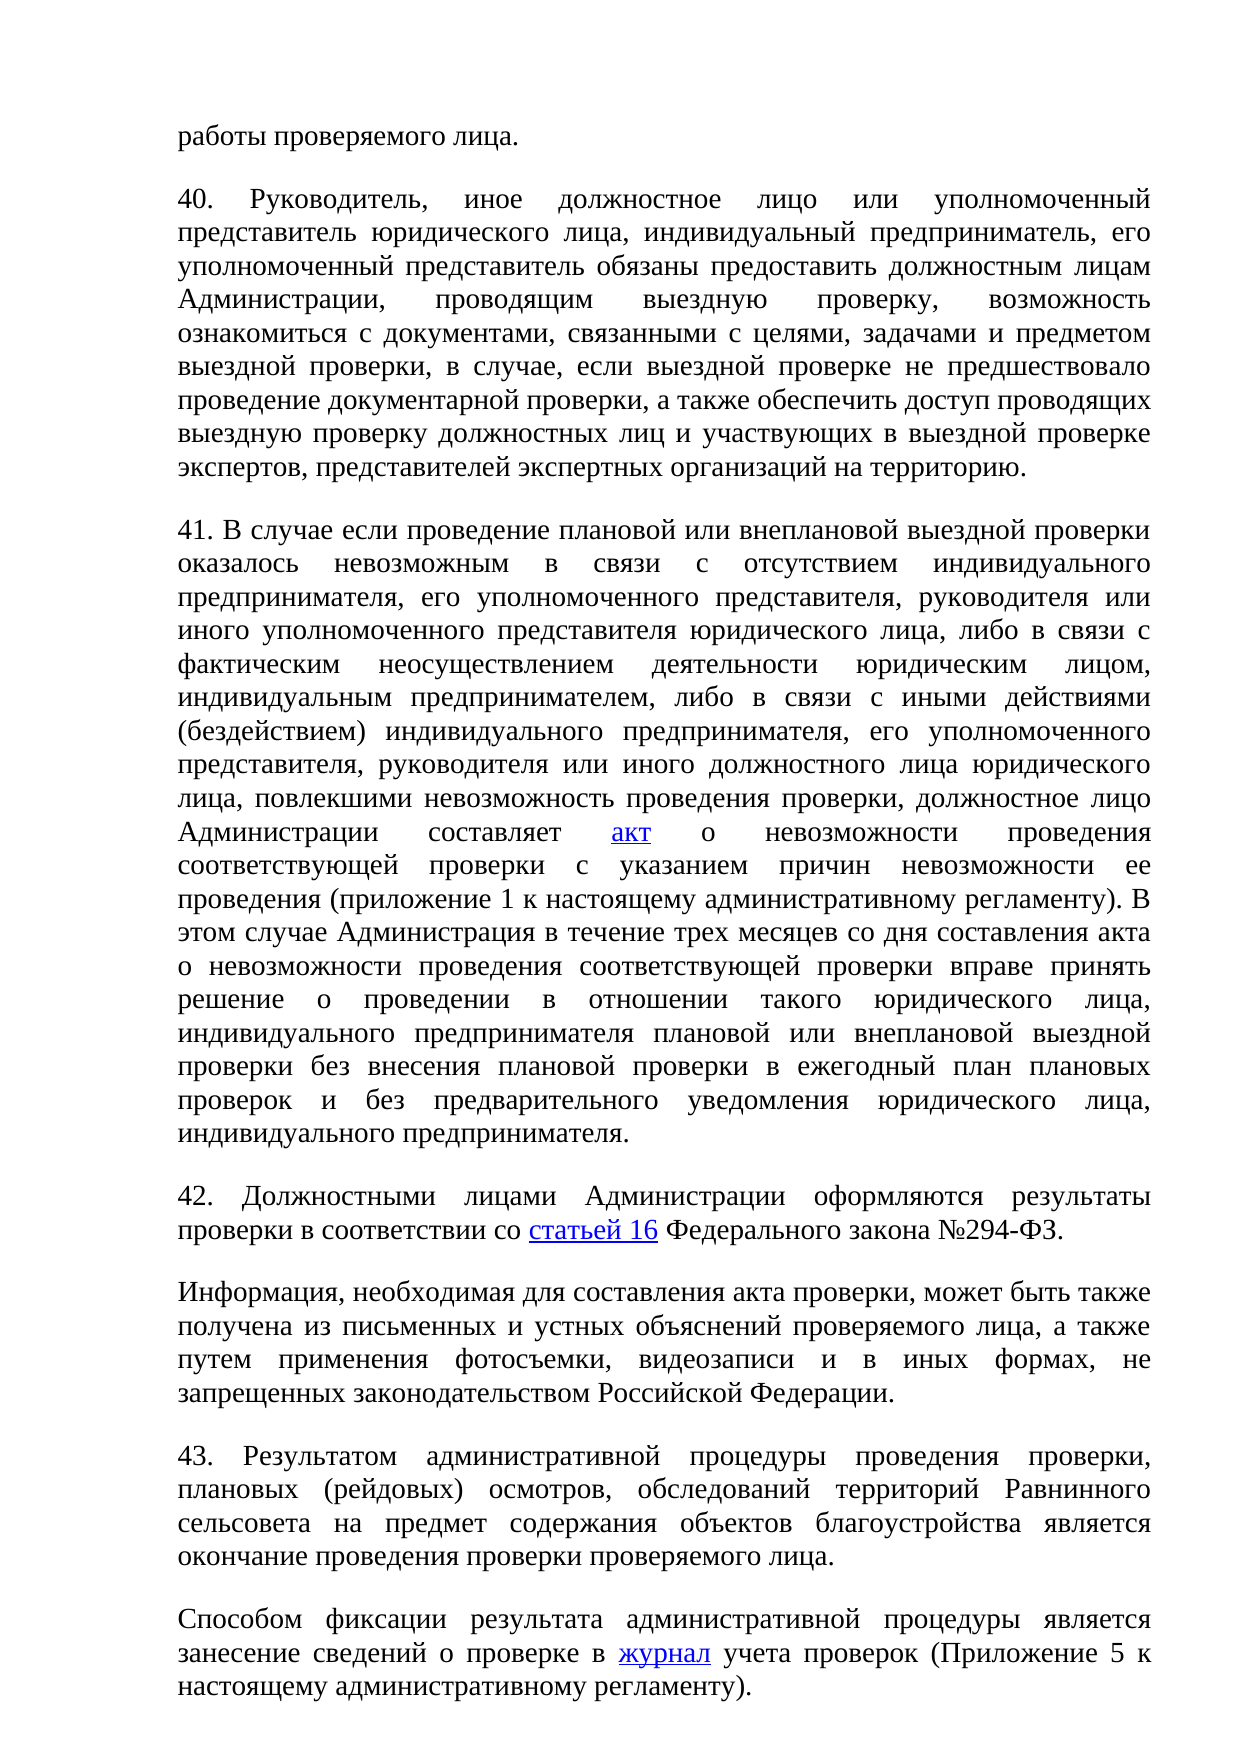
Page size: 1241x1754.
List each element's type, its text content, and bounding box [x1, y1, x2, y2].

text 42. Должностными лицами Администрации оформляются результаты проверки в соответствии со статьей 16 Федерального закона №294-ФЗ. [177, 1178, 1152, 1245]
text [177, 118, 1152, 152]
text 41. В случае если проведение плановой или внеплановой выездной проверки оказалось невозможным в связи с отсутствием индивидуального предпринимателя, его уполномоченного представителя, руководителя или иного уполномоченного представителя юридического лица, либо в связи с фактическим неосуществлением деятельности юридическим лицом, индивидуальным предпринимателем, либо в связи с иными действиями (бездействием) индивидуального предпринимателя, его уполномоченного представителя, руководителя или иного должностного лица юридического лица, повлекшими невозможность проведения проверки, должностное лицо Администрации составляет акт о невозможности проведения соответствующей проверки с указанием причин невозможности ее проведения (приложение 1 к настоящему административному регламенту). В этом случае Администрация в течение трех месяцев со дня составления акта о невозможности проведения соответствующей проверки вправе принять решение о проведении в отношении такого юридического лица, индивидуального предпринимателя плановой или внеплановой выездной проверки без внесения плановой проверки в ежегодный план плановых проверок и без предварительного уведомления юридического лица, индивидуального предпринимателя. [177, 512, 1152, 1149]
text 40. Руководитель, иное должностное лицо или уполномоченный представитель юридического лица, индивидуальный предприниматель, его уполномоченный представитель обязаны предоставить должностным лицам Администрации, проводящим выездную проверку, возможность ознакомиться с документами, связанными с целями, задачами и предметом выездной проверки, в случае, если выездной проверке не предшествовало проведение документарной проверки, а также обеспечить доступ проводящих выездную проверку должностных лиц и участвующих в выездной проверке экспертов, представителей экспертных организаций на территорию. [177, 181, 1152, 483]
text Информация, необходимая для составления акта проверки, может быть также получена из письменных и устных объяснений проверяемого лица, а также путем применения фотосъемки, видеозаписи и в иных формах, не запрещенных законодательством Российской Федерации. [177, 1274, 1152, 1409]
text Способом фиксации результата административной процедуры является занесение сведений о проверке в журнал учета проверок (Приложение 5 к настоящему административному регламенту). [177, 1601, 1152, 1702]
text 43. Результатом административной процедуры проведения проверки, плановых (рейдовых) осмотров, обследований территорий Равнинного сельсовета на предмет содержания объектов благоустройства является окончание проведения проверки проверяемого лица. [177, 1438, 1152, 1572]
